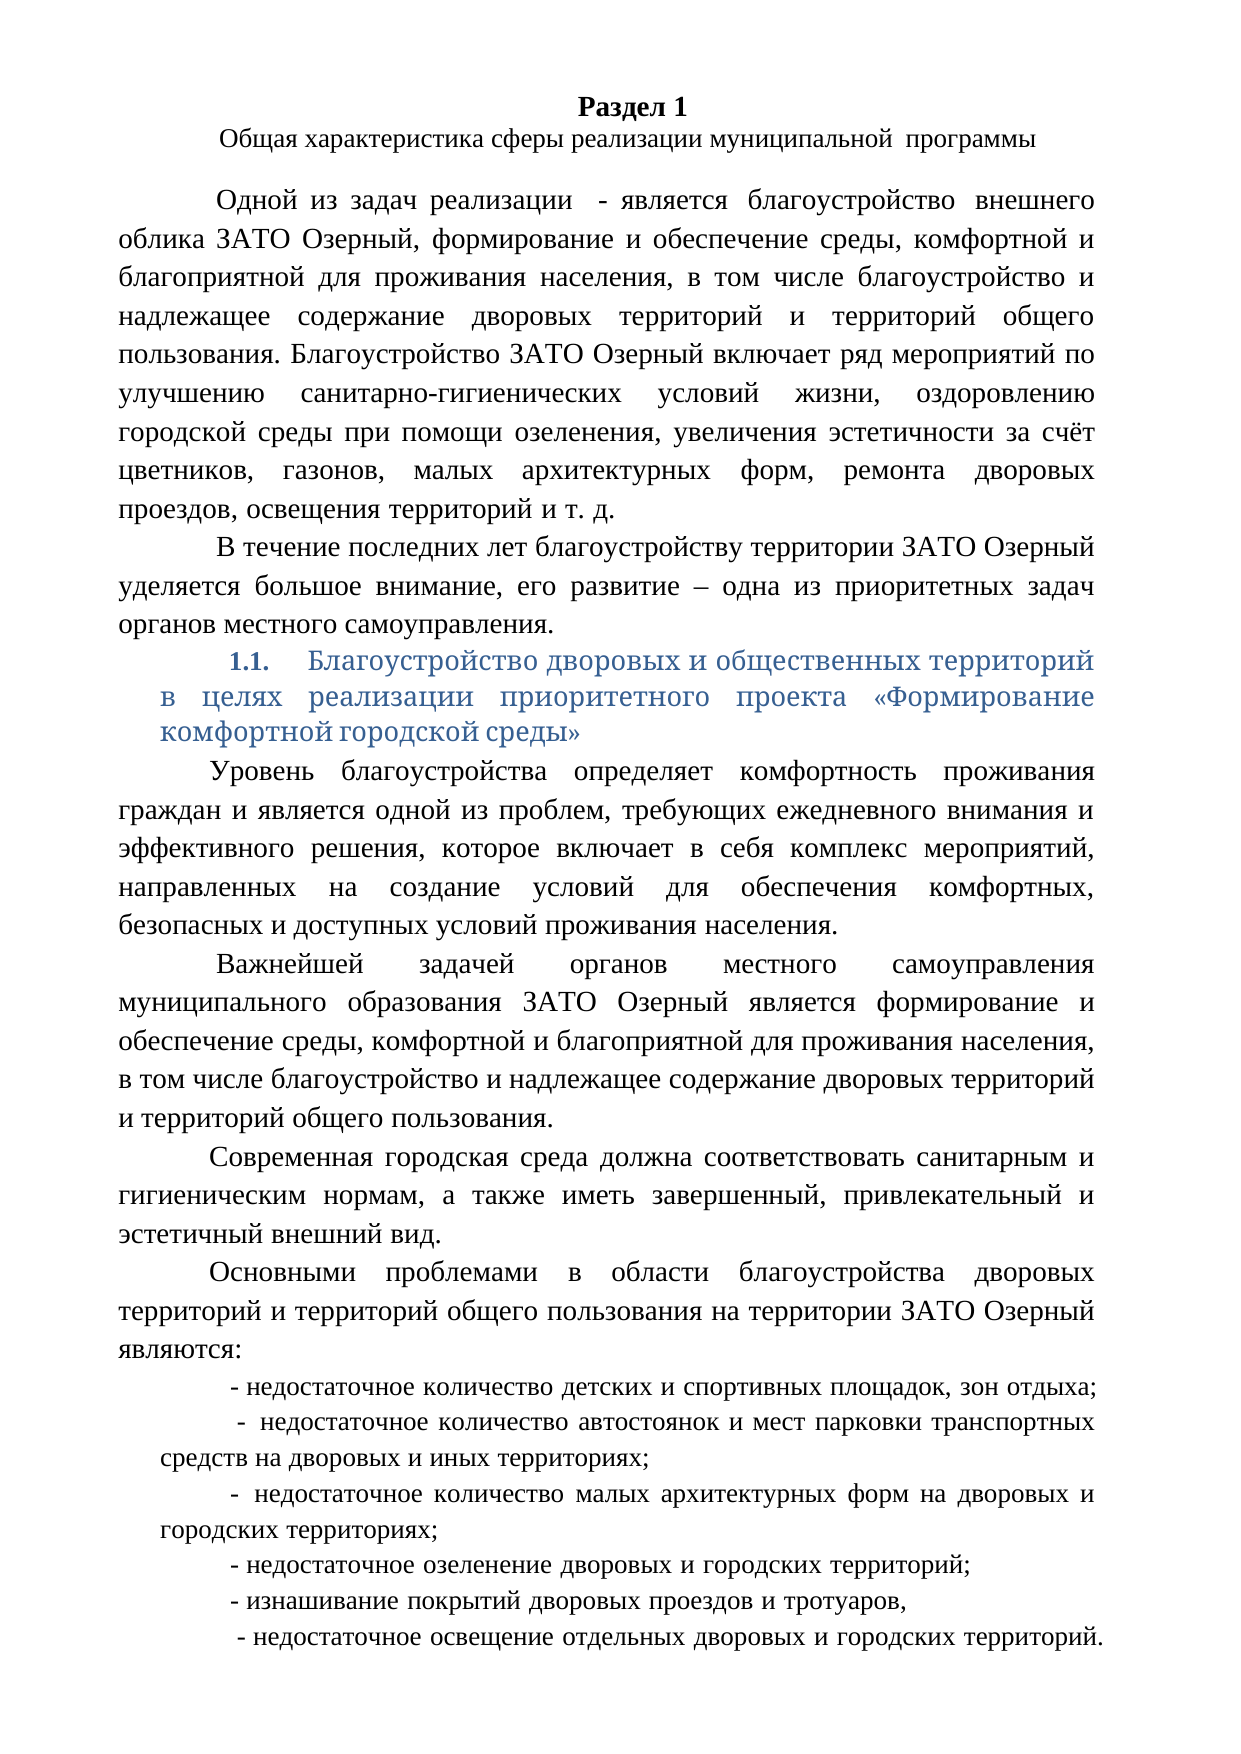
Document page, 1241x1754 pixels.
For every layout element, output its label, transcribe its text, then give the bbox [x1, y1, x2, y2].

text Уровень благоустройства определяет комфортность проживания граждан и является одной из проблем, требующих ежедневного внимания и эффективного решения, которое включает в себя комплекс мероприятий, направленных на создание условий для обеспечения комфортных, безопасных и доступных условий проживания населения. [118, 753, 1095, 941]
list недостаточное количество автостоянок и мест парковки транспортных средств на дворовых и иных территориях; [160, 1406, 1095, 1472]
text Современная городская среда должна соответствовать санитарным и гигиеническим нормам, а также иметь завершенный, привлекательный и эстетичный внешний вид. [118, 1139, 1095, 1249]
subtitle Благоустройство дворовых и общественных территорий в целях реализации приоритетного проекта «Формирование комфортной городской среды» [160, 645, 1095, 749]
text Важнейшей задачей органов местного самоуправления муниципального образования ЗАТО Озерный является формирование и обеспечение среды, комфортной и благоприятной для проживания населения, в том числе благоустройство и надлежащее содержание дворовых территорий и территорий общего пользования. [118, 946, 1095, 1134]
text Одной из задач реализации - является благоустройство внешнего облика ЗАТО Озерный, формирование и обеспечение среды, комфортной и благоприятной для проживания населения, в том числе благоустройство и надлежащее содержание дворовых территорий и территорий общего пользования. Благоустройство ЗАТО Озерный включает ряд мероприятий по улучшению санитарно-гигиенических условий жизни, оздоровлению городской среды при помощи озеленения, увеличения эстетичности за счёт цветников, газонов, малых архитектурных форм, ремонта дворовых проездов, освещения территорий и т. д. [118, 182, 1095, 524]
text В течение последних лет благоустройству территории ЗАТО Озерный уделяется большое внимание, его развитие – одна из приоритетных задач органов местного самоуправления. [118, 529, 1095, 640]
list недостаточное освещение отдельных дворовых и городских территорий. [237, 1620, 1152, 1651]
list недостаточное количество малых архитектурных форм на дворовых и городских территориях; [160, 1477, 1095, 1544]
text Основными проблемами в области благоустройства дворовых территорий и территорий общего пользования на территории ЗАТО Озерный являются: [118, 1254, 1095, 1365]
list недостаточное количество детских и спортивных площадок, зон отдыха; [230, 1370, 1152, 1401]
text Общая характеристика сферы реализации муниципальной программы [160, 122, 1095, 153]
list изнашивание покрытий дворовых проездов и тротуаров, [230, 1584, 1152, 1615]
list недостаточное озеленение дворовых и городских территорий; [230, 1548, 1152, 1579]
text Раздел 1 [118, 89, 1147, 122]
